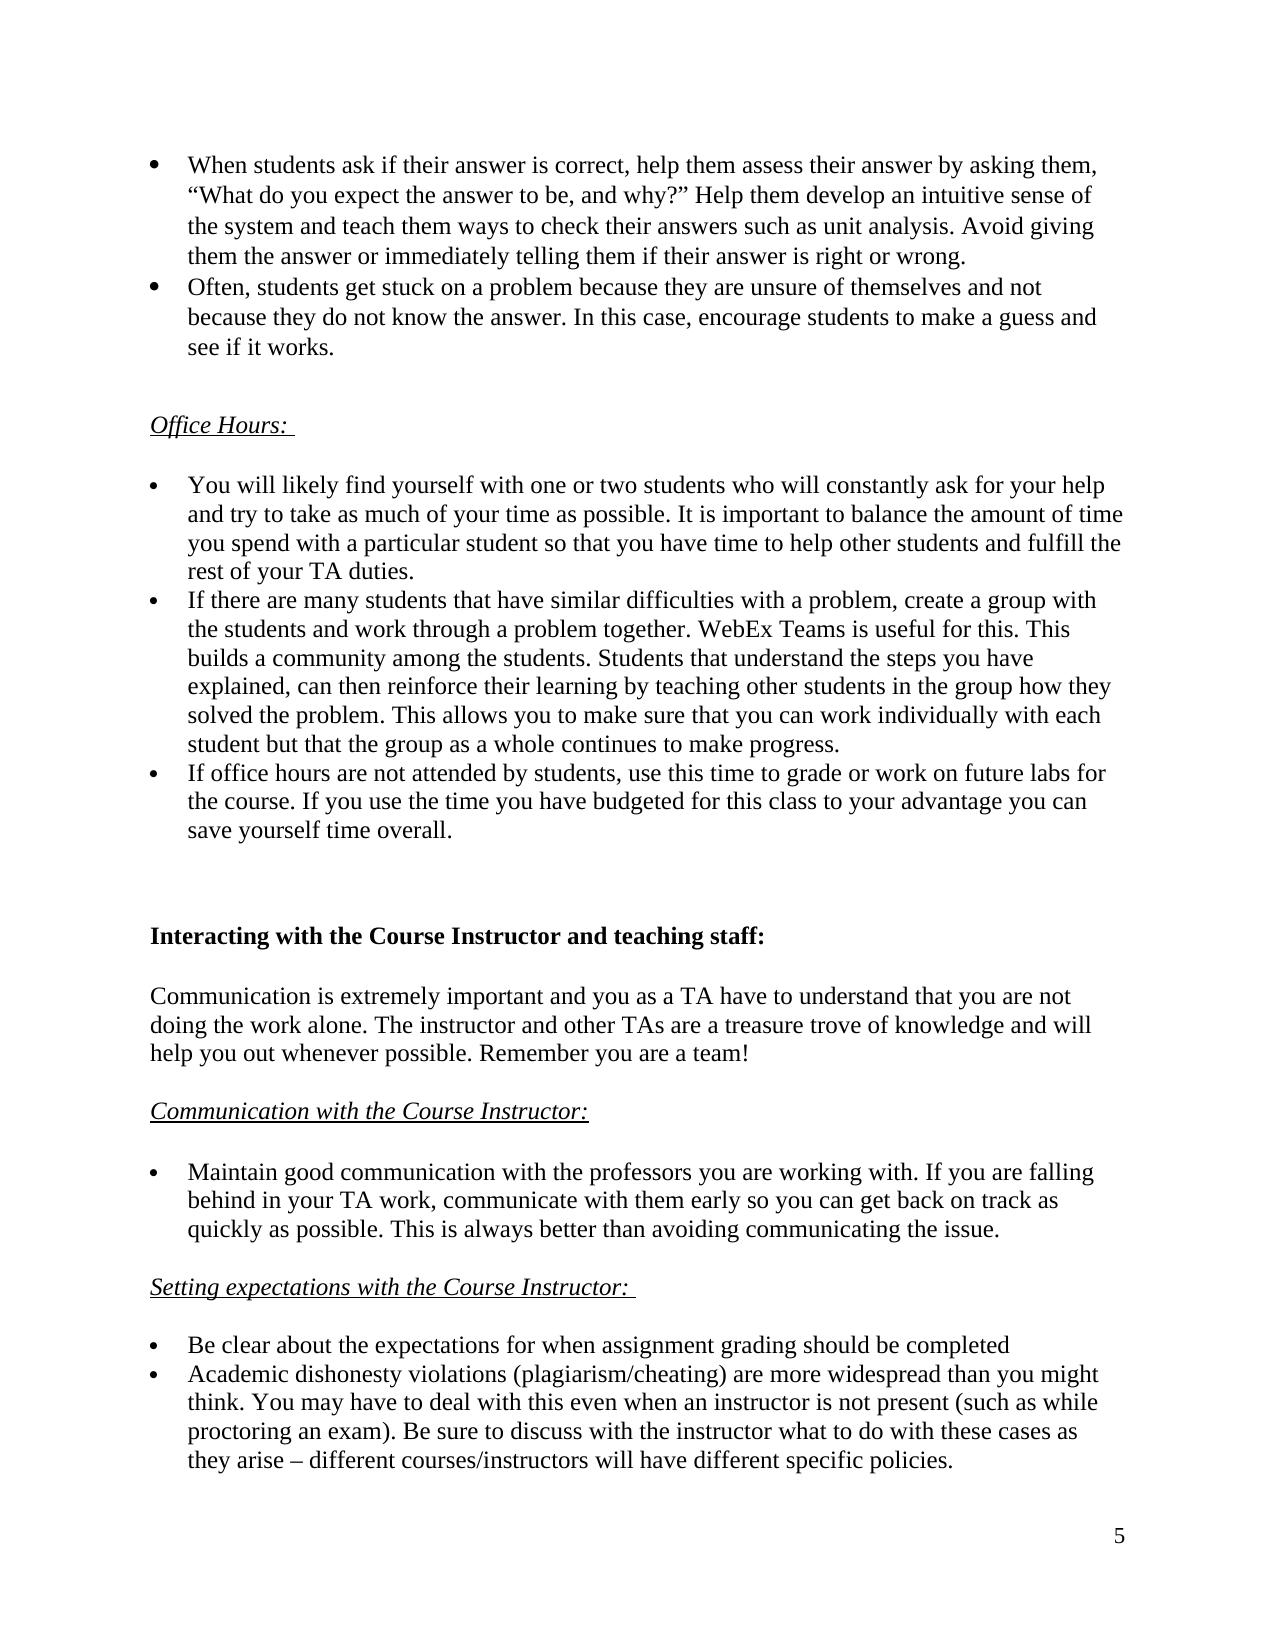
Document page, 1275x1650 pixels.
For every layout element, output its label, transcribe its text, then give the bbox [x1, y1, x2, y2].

text Setting expectations with the Course Instructor: [150, 1272, 1125, 1301]
list You will likely find yourself with one or two students who will constantly ask for your help and try to take as much of your time as possible. It is important to balance the amount of time you spend with a particular student so that you have time to help other students and fulfill the rest of your TA duties. [150, 470, 1125, 585]
list When students ask if their answer is correct, help them assess their answer by asking them, “What do you expect the answer to be, and why?” Help them develop an intuitive sense of the system and teach them ways to check their answers such as unit analysis. Avoid giving them the answer or immediately telling them if their answer is right or wrong. [150, 150, 1125, 270]
text Communication is extremely important and you as a TA have to understand that you are not doing the work alone. The instructor and other TAs are a treasure trove of knowledge and will help you out whenever possible. Remember you are a team! [150, 981, 1125, 1067]
list Be clear about the expectations for when assignment grading should be completed [150, 1330, 1125, 1359]
list If office hours are not attended by students, use this time to grade or work on future labs for the course. If you use the time you have budgeted for this class to your advantage you can save yourself time overall. [150, 758, 1125, 844]
list Maintain good communication with the professors you are working with. If you are falling behind in your TA work, communicate with them early so you can get back on track as quickly as possible. This is always better than avoiding communicating the issue. [150, 1157, 1125, 1243]
text Communication with the Course Instructor: [150, 1096, 1125, 1125]
text Office Hours: [150, 410, 1125, 439]
list Academic dishonesty violations (plagiarism/cheating) are more widespread than you might think. You may have to deal with this even when an instructor is not present (such as while proctoring an exam). Be sure to discuss with the instructor what to do with these cases as they arise – different courses/instructors will have different specific policies. [150, 1359, 1125, 1474]
list If there are many students that have similar difficulties with a problem, create a group with the students and work through a problem together. WebEx Teams is useful for this. This builds a community among the students. Students that understand the steps you have explained, can then reinforce their learning by teaching other students in the group how they solved the problem. This allows you to make sure that you can work individually with each student but that the group as a whole continues to make progress. [150, 585, 1125, 758]
text Interacting with the Course Instructor and teaching staff: [150, 921, 1125, 949]
list Often, students get stuck on a problem because they are unsure of themselves and not because they do not know the answer. In this case, encourage students to make a guess and see if it works. [150, 272, 1125, 361]
